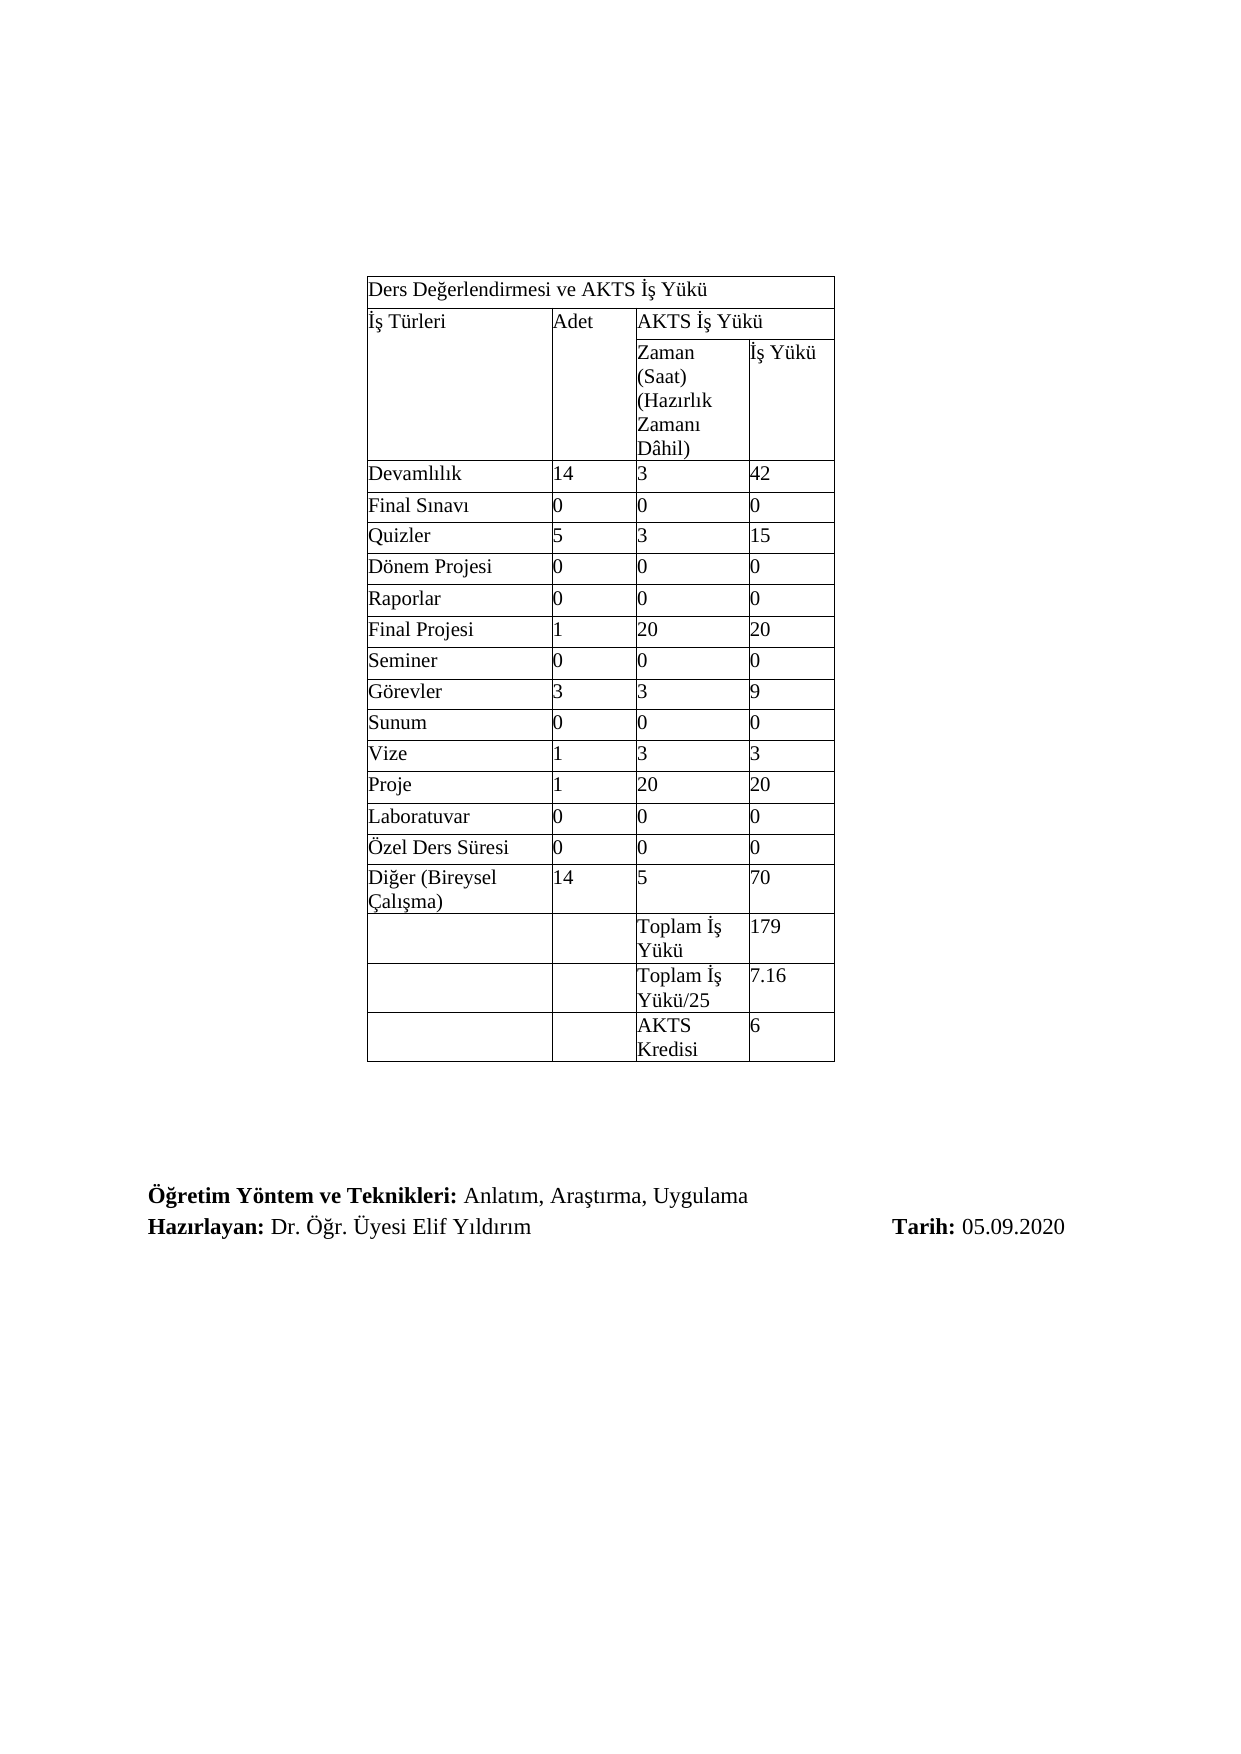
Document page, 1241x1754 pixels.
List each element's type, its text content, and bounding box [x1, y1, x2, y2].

table_cell 0 [637, 554, 749, 584]
table_cell [368, 1013, 552, 1061]
table_cell Özel Ders Süresi [368, 835, 552, 864]
table_cell 0 [553, 493, 636, 522]
table_cell Sunum [368, 710, 552, 740]
table_cell 0 [637, 585, 749, 616]
table_cell 14 [553, 865, 636, 913]
table_cell Toplam İş Yükü/25 [637, 964, 749, 1012]
table_cell 70 [750, 865, 834, 913]
table_cell Seminer [368, 648, 552, 678]
table_cell AKTS Kredisi [637, 1013, 749, 1061]
table_cell 3 [553, 680, 636, 708]
table_cell Final Sınavı [368, 493, 552, 522]
table_cell 9 [750, 680, 834, 708]
table_cell 3 [637, 461, 749, 492]
table_cell 0 [750, 835, 834, 864]
table_cell 179 [750, 914, 834, 962]
table_cell AKTS İş Yükü [637, 309, 834, 339]
table_cell 0 [750, 493, 834, 522]
table_cell 20 [637, 617, 749, 647]
table_cell Proje [368, 772, 552, 803]
table_cell 42 [750, 461, 834, 492]
table_cell 0 [637, 493, 749, 522]
table_cell 1 [553, 741, 636, 771]
text Öğretim Yöntem ve Teknikleri: Anlatım, Araştırma, Uygulama [148, 1183, 1093, 1209]
table_cell 14 [553, 461, 636, 492]
table_cell 6 [750, 1013, 834, 1061]
table_cell 0 [637, 804, 749, 834]
table_cell 5 [637, 865, 749, 913]
table_cell 0 [553, 554, 636, 584]
table_cell 0 [637, 710, 749, 740]
table_cell 0 [750, 710, 834, 740]
table_cell Toplam İş Yükü [637, 914, 749, 962]
table_cell 0 [553, 804, 636, 834]
table_cell [368, 914, 552, 962]
table_cell Laboratuvar [368, 804, 552, 834]
table_cell [368, 964, 552, 1012]
table_cell [553, 964, 636, 1012]
table_cell 1 [553, 617, 636, 647]
table_cell 0 [750, 554, 834, 584]
table_cell 20 [750, 772, 834, 803]
table_cell 3 [750, 741, 834, 771]
table_header Ders Değerlendirmesi ve AKTS İş Yükü [368, 277, 834, 307]
table_cell 0 [553, 648, 636, 678]
table_cell 15 [750, 523, 834, 553]
table_cell 20 [750, 617, 834, 647]
table_cell 7.16 [750, 964, 834, 1012]
table_cell Raporlar [368, 585, 552, 616]
table_cell Vize [368, 741, 552, 771]
table_cell 3 [637, 523, 749, 553]
table_cell 1 [553, 772, 636, 803]
table_cell 0 [553, 835, 636, 864]
table_cell [553, 1013, 636, 1061]
table_cell 20 [637, 772, 749, 803]
table_cell Quizler [368, 523, 552, 553]
table_cell 3 [637, 741, 749, 771]
table_cell 0 [553, 710, 636, 740]
table_cell İş Türleri [368, 309, 552, 460]
table_cell 0 [637, 648, 749, 678]
table_cell Zaman (Saat) (Hazırlık Zamanı Dâhil) [637, 340, 749, 460]
table_cell 0 [553, 585, 636, 616]
table_cell 3 [637, 680, 749, 708]
table_cell 0 [637, 835, 749, 864]
table_cell 0 [750, 648, 834, 678]
text Hazırlayan: Dr. Öğr. Üyesi Elif Yıldırım Tarih: 05.09.2020 [148, 1213, 1093, 1239]
table_cell Görevler [368, 680, 552, 708]
table_cell Devamlılık [368, 461, 552, 492]
table_cell 0 [750, 804, 834, 834]
table_cell Dönem Projesi [368, 554, 552, 584]
table_cell Diğer (Bireysel Çalışma) [368, 865, 552, 913]
table_cell 5 [553, 523, 636, 553]
table_cell [553, 914, 636, 962]
table_cell İş Yükü [750, 340, 834, 460]
table_cell Adet [553, 309, 636, 460]
table_cell Final Projesi [368, 617, 552, 647]
table_cell 0 [750, 585, 834, 616]
